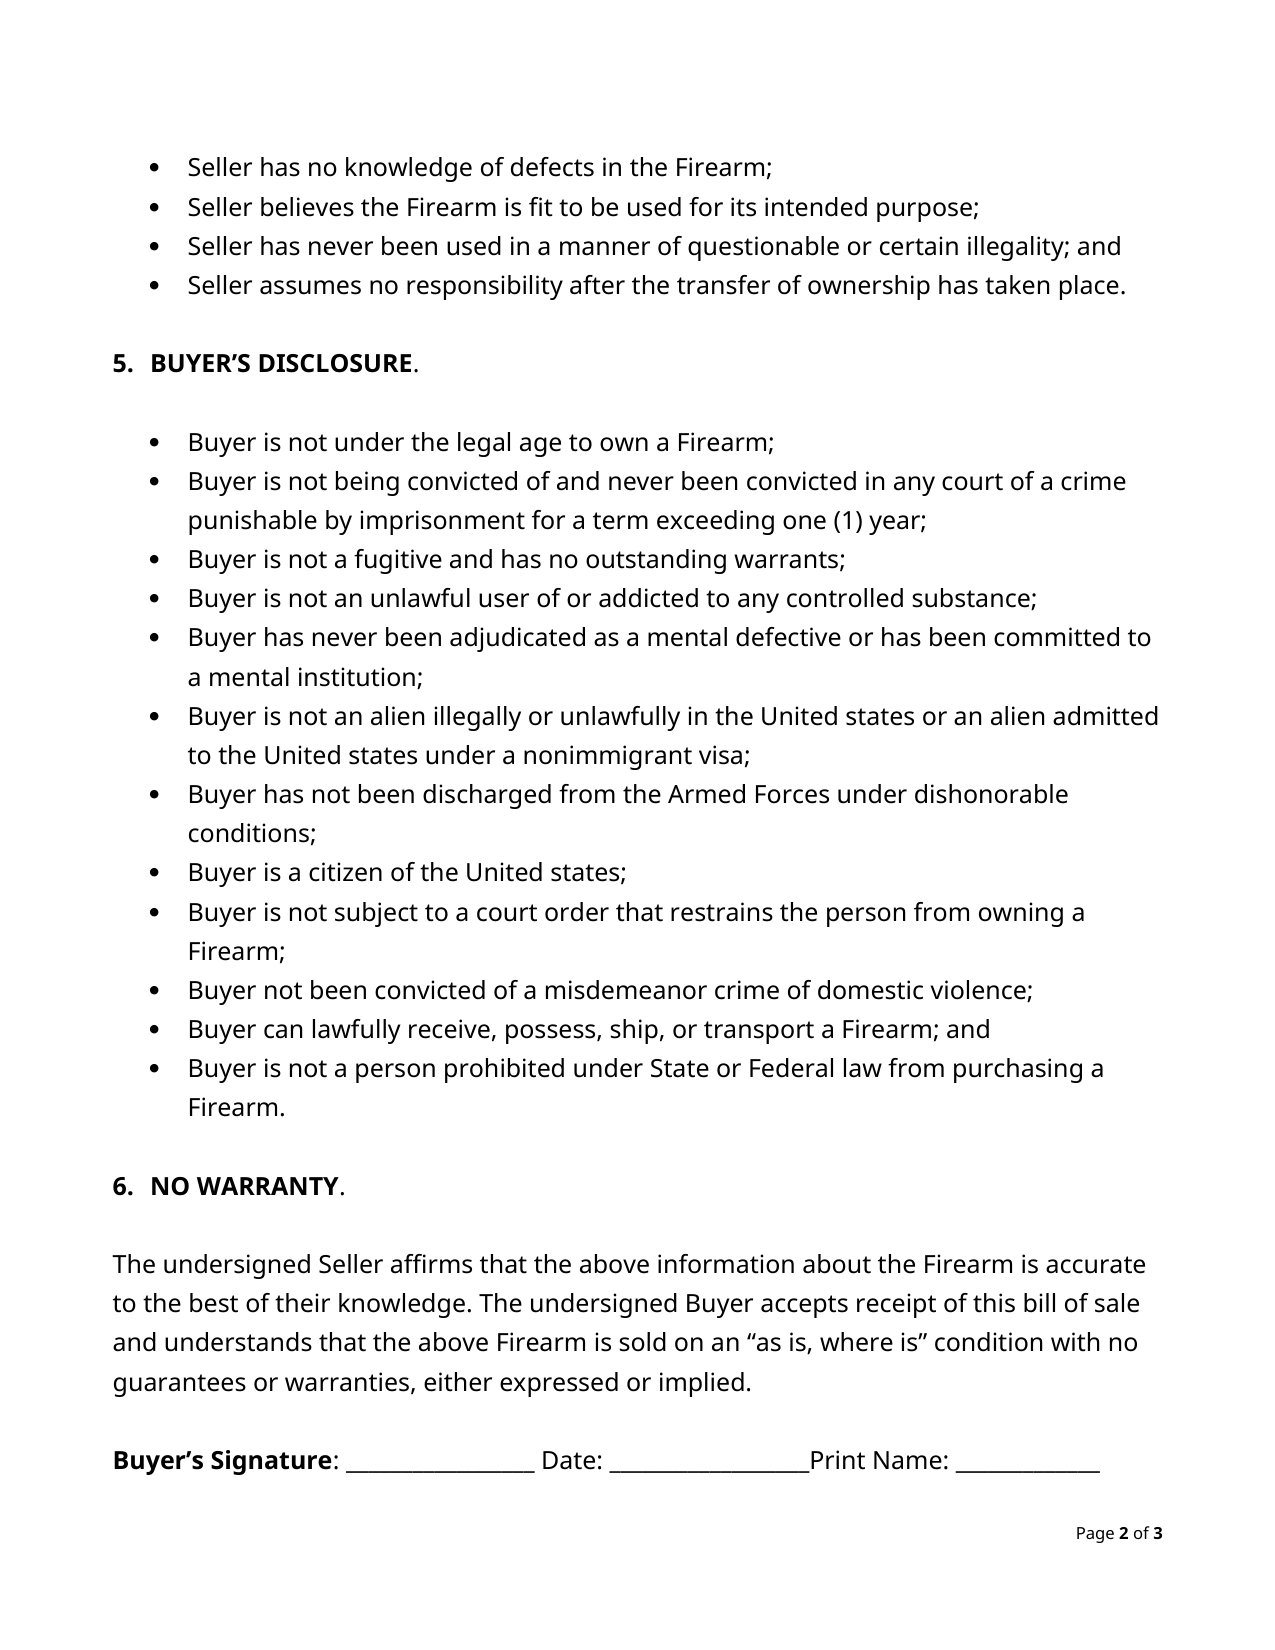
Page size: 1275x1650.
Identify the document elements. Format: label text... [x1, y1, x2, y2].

list Seller assumes no responsibility after the transfer of ownership has taken place. [150, 267, 1162, 302]
list Buyer is a citizen of the United states; [150, 855, 1162, 889]
list Buyer is not under the legal age to own a Firearm; [150, 424, 1162, 458]
list Buyer has never been adjudicated as a mental defective or has been committed to a mental institution; [150, 620, 1162, 693]
list Buyer is not a fugitive and has no outstanding warrants; [150, 542, 1162, 576]
list Buyer is not an alien illegally or unlawfully in the United states or an alien admitted to the United states under a nonimmigrant visa; [150, 698, 1162, 772]
list Seller has no knowledge of defects in the Firearm; [150, 150, 1162, 184]
list Buyer has not been discharged from the Armed Forces under dishonorable conditions; [150, 777, 1162, 850]
list NO WARRANTY. [112, 1168, 1162, 1202]
text The undersigned Seller affirms that the above information about the Firearm is accurate to the best of their knowledge. The undersigned Buyer accepts receipt of this bill of sale and understands that the above Firearm is sold on an “as is, where is” condition with no guarantees or warranties, either expressed or implied. [112, 1247, 1162, 1398]
list Buyer can lawfully receive, possess, ship, or transport a Firearm; and [150, 1012, 1162, 1046]
list Buyer is not being convicted of and never been convicted in any court of a crime punishable by imprisonment for a term exceeding one (1) year; [150, 463, 1162, 537]
list Buyer is not an unlawful user of or addicted to any controlled substance; [150, 581, 1162, 615]
list BUYER’S DISCLOSURE. [112, 346, 1162, 380]
text Buyer’s Signature: _________________ Date: __________________Print Name: _____________ [112, 1442, 1162, 1477]
list Seller believes the Firearm is fit to be used for its intended purpose; [150, 189, 1162, 223]
list Buyer not been convicted of a misdemeanor crime of domestic violence; [150, 972, 1162, 1007]
list Buyer is not a person prohibited under State or Federal law from purchasing a Firearm. [150, 1051, 1162, 1124]
list Buyer is not subject to a court order that restrains the person from owning a Firearm; [150, 894, 1162, 967]
list Seller has never been used in a manner of questionable or certain illegality; and [150, 228, 1162, 262]
